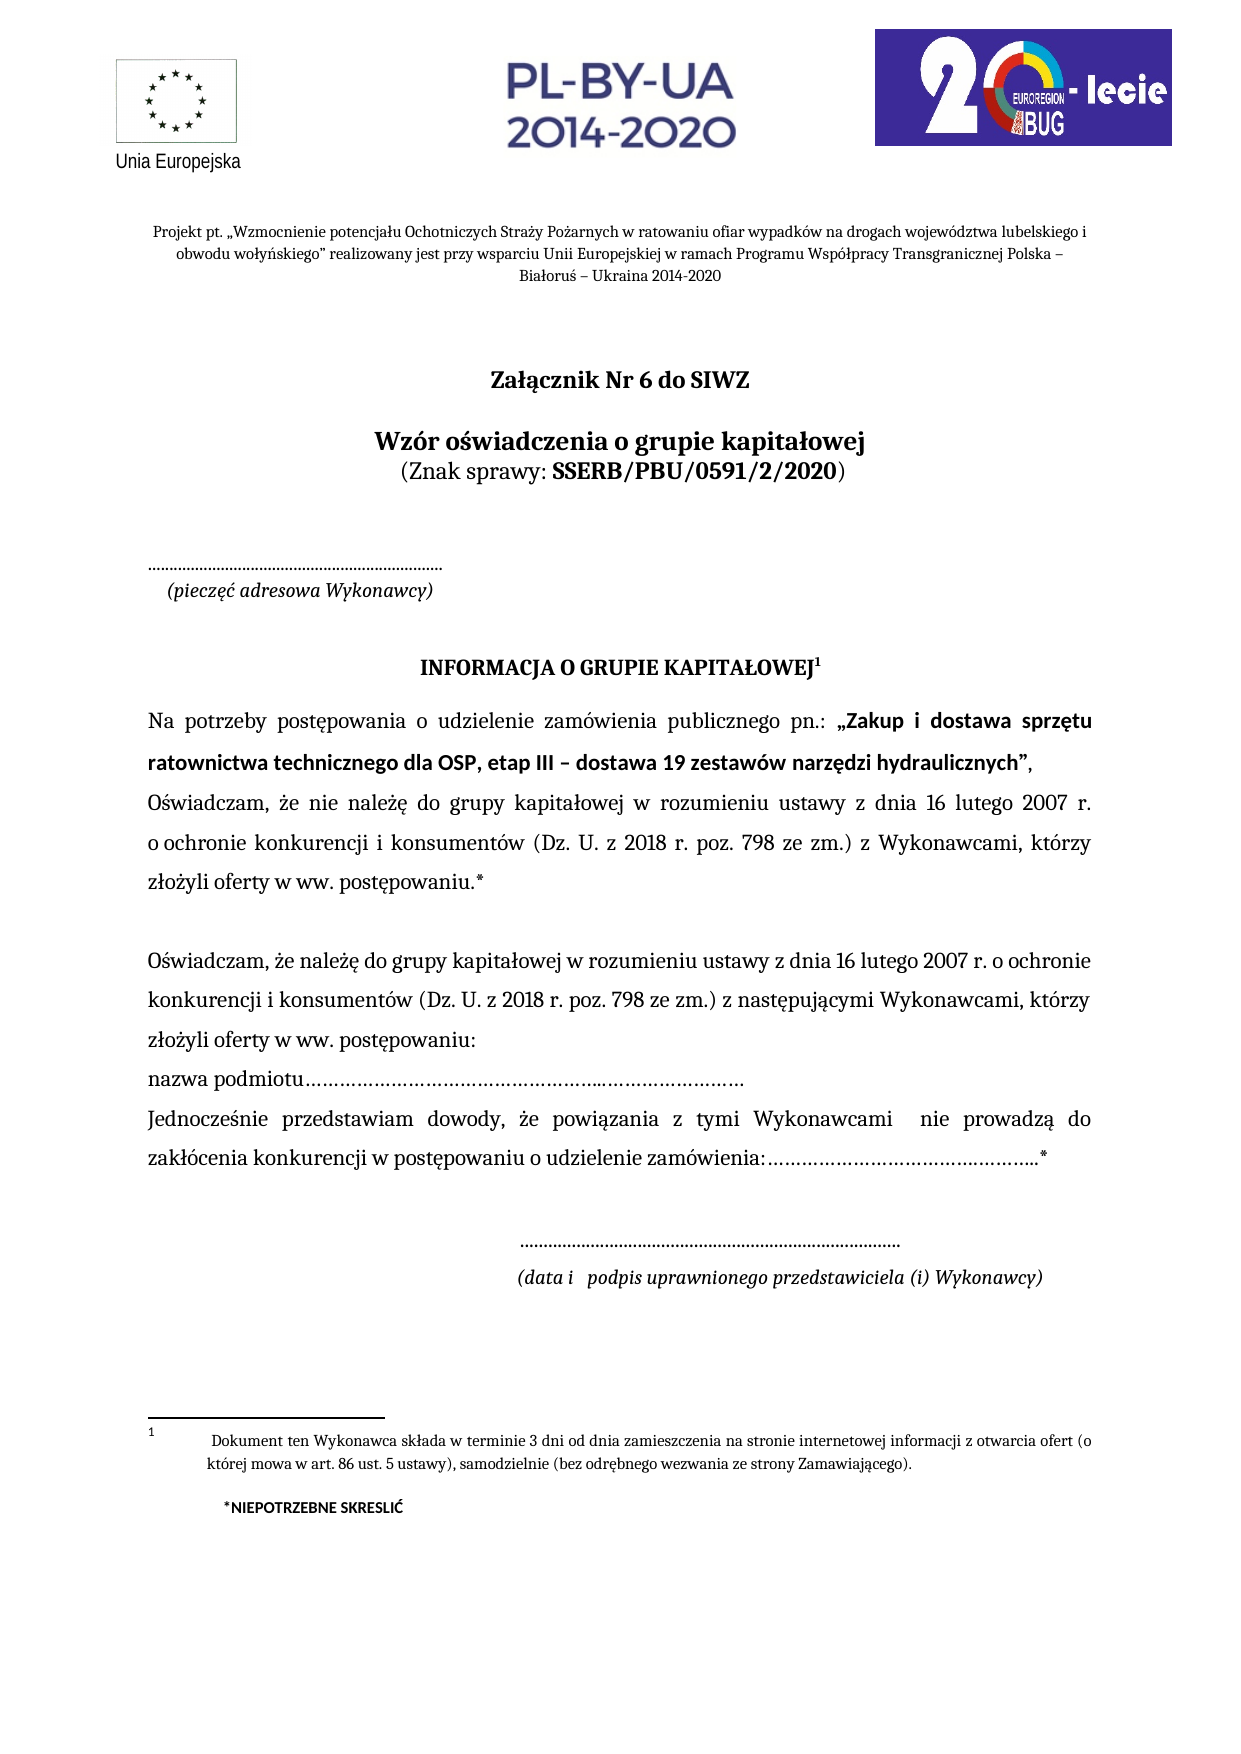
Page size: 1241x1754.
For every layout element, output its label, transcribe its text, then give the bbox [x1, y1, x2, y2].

text (pieczęć adresowa Wykonawcy) [148, 579, 1093, 603]
text ..................................................................... [148, 551, 1093, 575]
text Załącznik Nr 6 do SIWZ [148, 366, 1093, 394]
picture [98, 54, 253, 146]
text (Znak sprawy: SSERB/PBU/0591/2/2020) [148, 457, 1093, 485]
text Na potrzeby postępowania o udzielenie zamówienia publicznego pn.: „Zakup i dostawa sprzętu ratownictwa technicznego dla OSP, etap III – dostawa 19 zestawów narzędzi hydraulicznych”, [148, 706, 1093, 776]
text Oświadczam, że nie należę do grupy kapitałowej w rozumieniu ustawy z dnia 16 lutego 2007 r. o ochronie konkurencji i konsumentów (Dz. U. z 2018 r. poz. 798 ze zm.) z Wykonawcami, którzy złożyli oferty w ww. postępowaniu.* [148, 790, 1093, 895]
text ................................................................................. [148, 1227, 1093, 1253]
text Wzór oświadczenia o grupie kapitałowej [148, 426, 1093, 457]
text INFORMACJA O GRUPIE KAPITAŁOWEJ [148, 655, 1093, 681]
picture [875, 29, 1172, 146]
text (data i podpis uprawnionego przedstawiciela (i) Wykonawcy) [516, 1266, 1093, 1290]
text nazwa podmiotu……………………………………………..…………………… [148, 1066, 1093, 1092]
text Jednocześnie przedstawiam dowody, że powiązania z tymi Wykonawcami nie prowadzą do zakłócenia konkurencji w postępowaniu o udzielenie zamówienia:……………………………….………..* [148, 1106, 1093, 1171]
text Oświadczam, że należę do grupy kapitałowej w rozumieniu ustawy z dnia 16 lutego 2007 r. o ochronie konkurencji i konsumentów (Dz. U. z 2018 r. poz. 798 ze zm.) z następującymi Wykonawcami, którzy złożyli oferty w ww. postępowaniu: [148, 948, 1093, 1053]
picture [503, 56, 737, 158]
